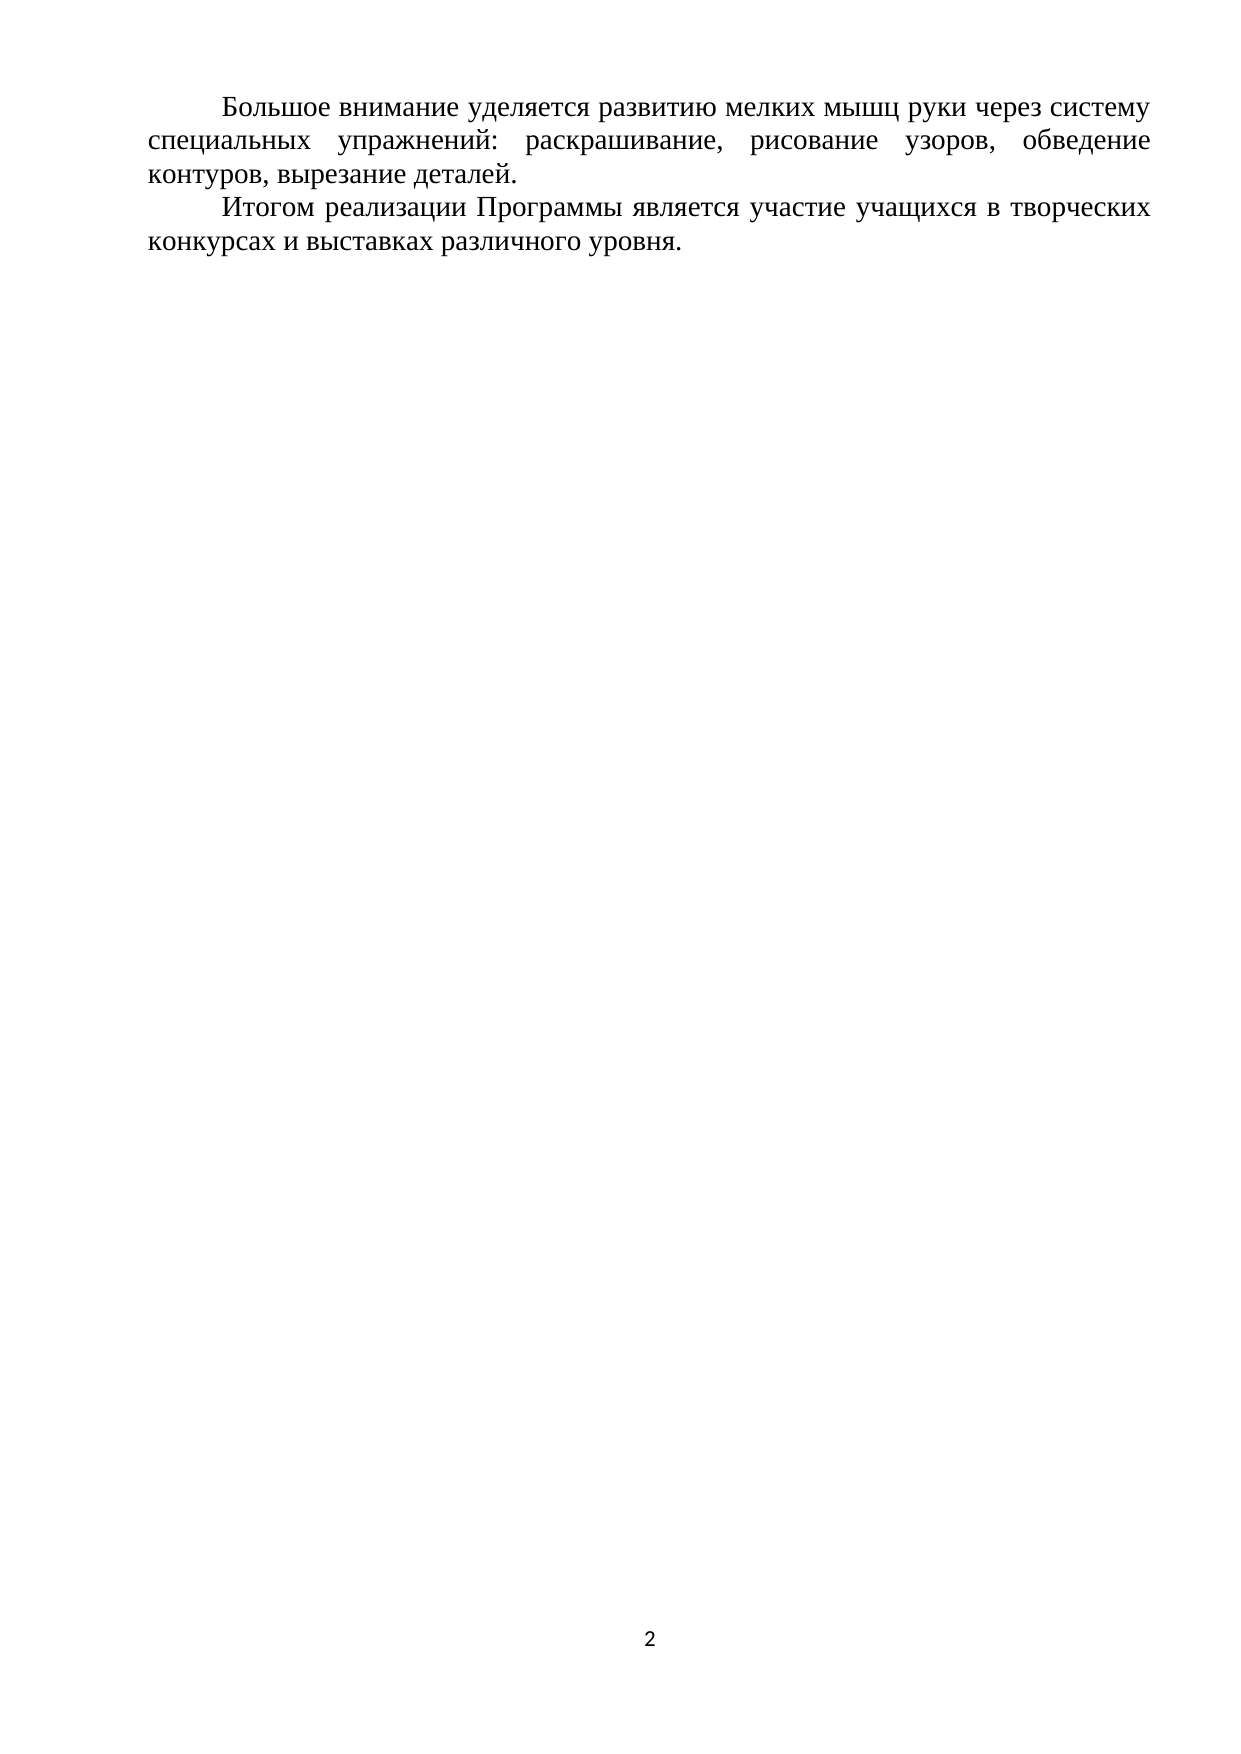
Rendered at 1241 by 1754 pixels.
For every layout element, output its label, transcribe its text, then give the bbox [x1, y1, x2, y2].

text Большое внимание уделяется развитию мелких мышц руки через систему специальных упражнений: раскрашивание, рисование узоров, обведение контуров, вырезание деталей. [148, 89, 1152, 189]
text Итогом реализации Программы является участие учащихся в творческих конкурсах и выставках различного уровня. [148, 189, 1152, 256]
